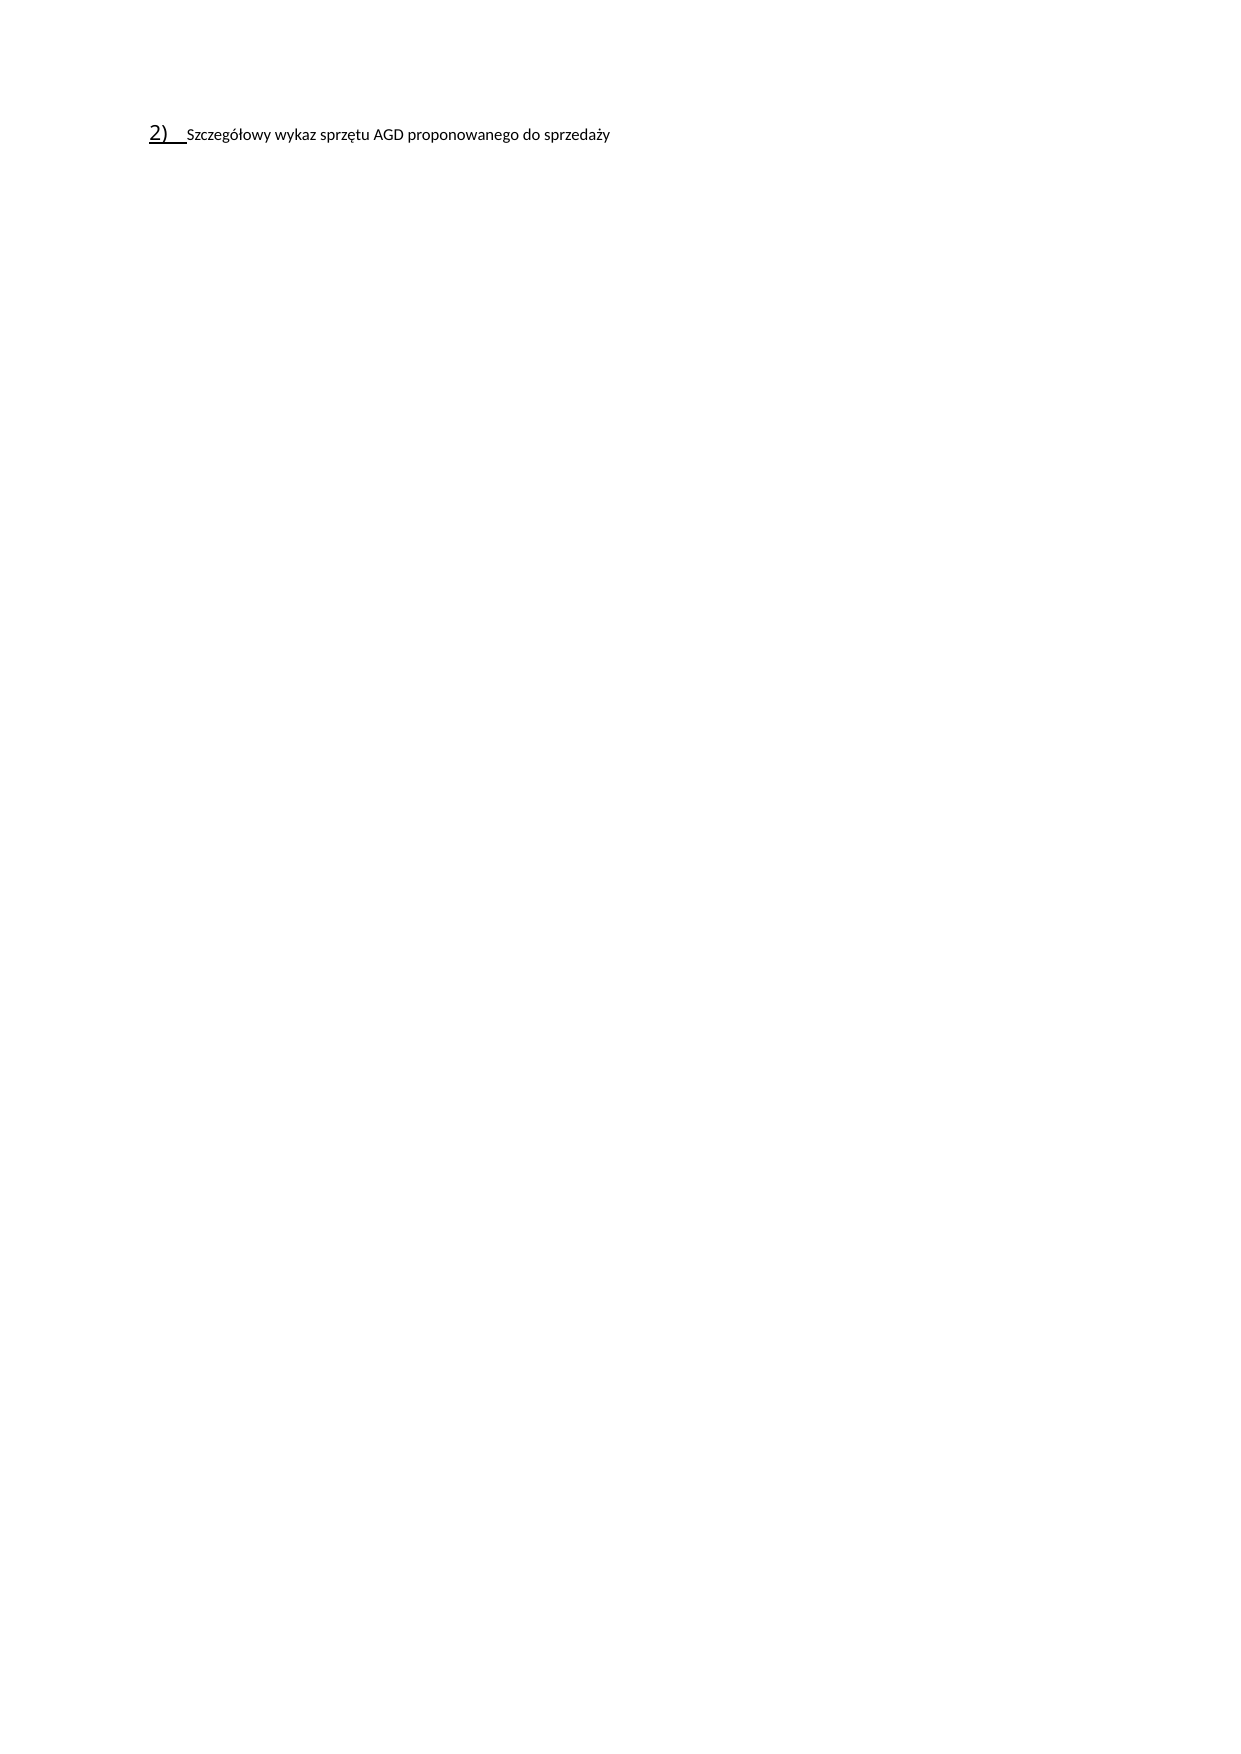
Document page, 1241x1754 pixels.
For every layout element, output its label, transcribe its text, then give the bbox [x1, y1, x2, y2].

list Szczegółowy wykaz sprzętu AGD proponowanego do sprzedaży [149, 118, 1122, 147]
